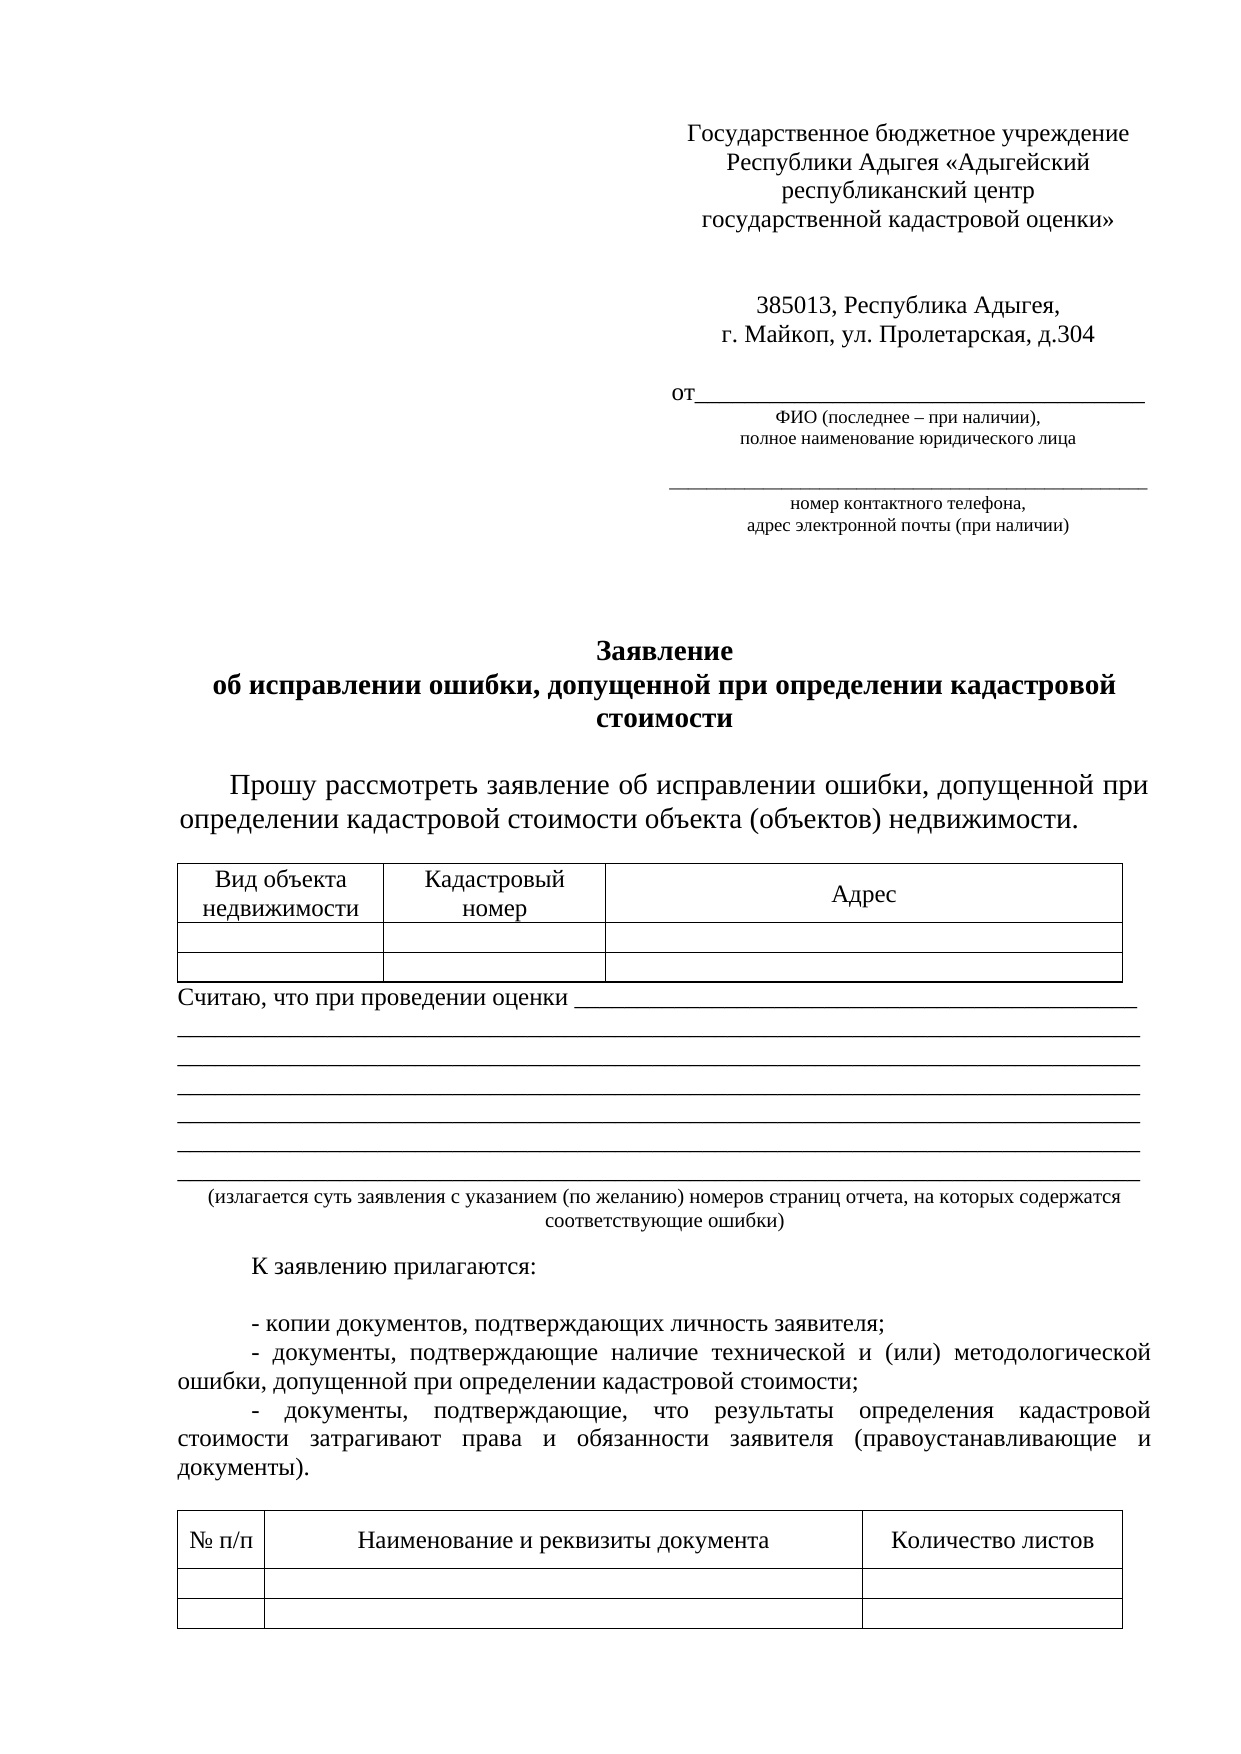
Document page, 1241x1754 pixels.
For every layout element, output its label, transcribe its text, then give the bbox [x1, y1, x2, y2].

table_cell [265, 1599, 862, 1628]
text К заявлению прилагаются: [177, 1251, 1152, 1280]
table_cell [178, 953, 383, 981]
table_cell [178, 923, 383, 952]
text ______________________________________________________________________________________________________________________________________________________________________________________________________________________________________________________________________________________________________________________________________________________________________________________________________________________________________________________________________________ [177, 1011, 1152, 1184]
text Заявление [177, 633, 1152, 667]
text об исправлении ошибки, допущенной при определении кадастровой стоимости [177, 667, 1152, 734]
text от____________________________________ [664, 377, 1152, 406]
text - копии документов, подтверждающих личность заявителя; [177, 1308, 1152, 1337]
table_header Наименование и реквизиты документа [265, 1511, 862, 1568]
text Государственное бюджетное учреждение Республики Адыгея «Адыгейский республиканский центр [664, 118, 1152, 204]
text (излагается суть заявления с указанием (по желанию) номеров страниц отчета, на которых содержатся соответствующие ошибки) [177, 1184, 1152, 1232]
text полное наименование юридического лица [664, 427, 1152, 449]
table_header Кадастровый номер [384, 864, 605, 922]
text 385013, Республика Адыгея, [664, 291, 1152, 319]
table_header Адрес [606, 864, 1122, 922]
table_cell [178, 1599, 264, 1628]
table_cell [265, 1569, 862, 1598]
text Прошу рассмотреть заявление об исправлении ошибки, допущенной при определении кадастровой стоимости объекта (объектов) недвижимости. [179, 767, 1149, 834]
table_cell [384, 953, 605, 981]
text г. Майкоп, ул. Пролетарская, д.304 [664, 319, 1152, 348]
table_cell [863, 1599, 1122, 1628]
table_cell [384, 923, 605, 952]
table_header Количество листов [863, 1511, 1122, 1568]
table_cell [863, 1569, 1122, 1598]
text государственной кадастровой оценки» [664, 204, 1152, 233]
text адрес электронной почты (при наличии) [664, 513, 1152, 535]
text ФИО (последнее – при наличии), [664, 406, 1152, 427]
table_cell [606, 923, 1122, 952]
table_header № п/п [178, 1511, 264, 1568]
text - документы, подтверждающие, что результаты определения кадастровой стоимости затрагивают права и обязанности заявителя (правоустанавливающие и документы). [177, 1395, 1152, 1481]
table_cell [606, 953, 1122, 981]
text ___________________________________________________номер контактного телефона, [664, 470, 1152, 513]
text - документы, подтверждающие наличие технической и (или) методологической ошибки, допущенной при определении кадастровой стоимости; [177, 1337, 1152, 1395]
table_header Вид объекта недвижимости [178, 864, 383, 922]
text Считаю, что при проведении оценки _____________________________________________ [177, 982, 1152, 1011]
table_cell [178, 1569, 264, 1598]
